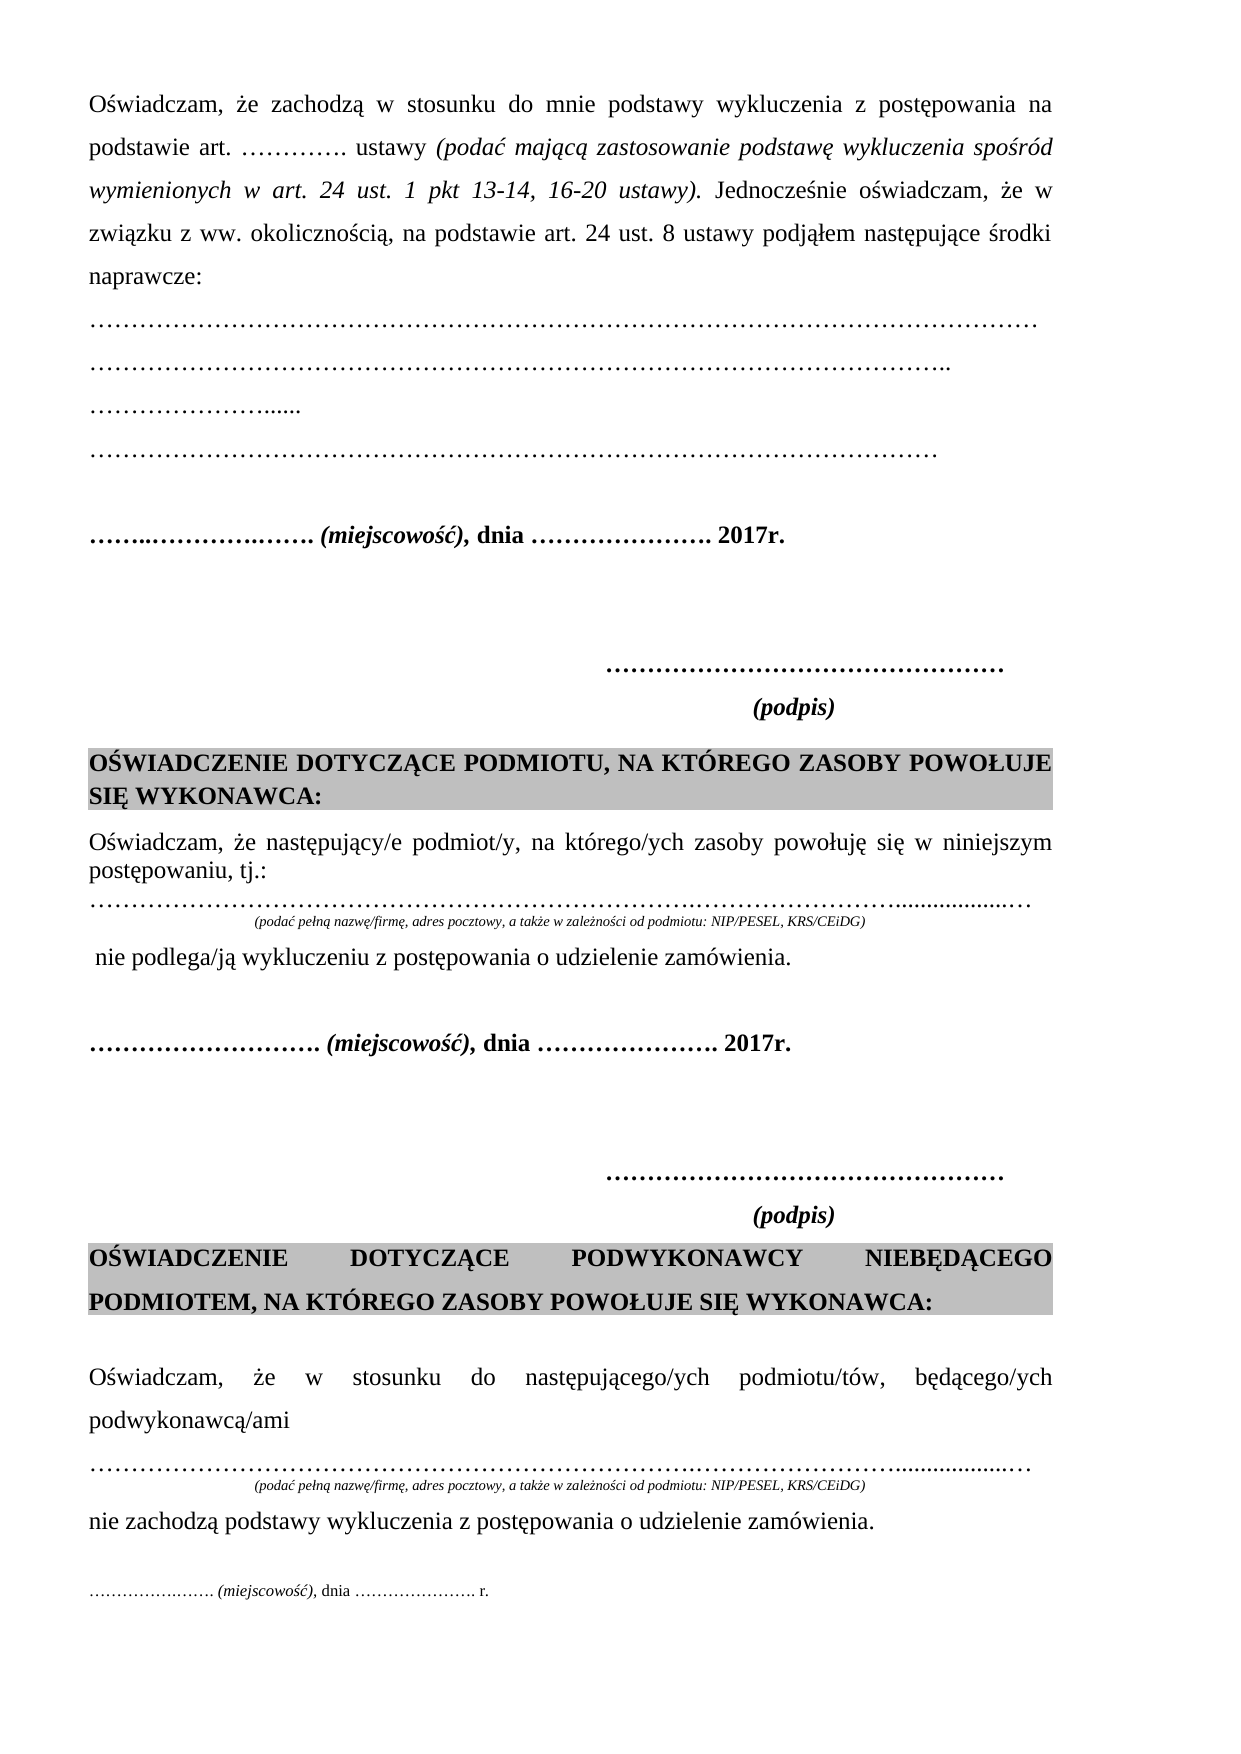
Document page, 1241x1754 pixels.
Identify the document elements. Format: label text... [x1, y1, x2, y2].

text nie podlega/ją wykluczeniu z postępowania o udzielenie zamówienia. [88, 942, 1053, 970]
text Oświadczam, że w stosunku do następującego/ych podmiotu/tów, będącego/ych podwykonawcą/ami [88, 1362, 1053, 1434]
text OŚWIADCZENIE DOTYCZĄCE PODWYKONAWCY NIEBĘDĄCEGO PODMIOTEM, NA KTÓREGO ZASOBY POWOŁUJE SIĘ WYKONAWCA: [88, 1243, 1053, 1315]
text OŚWIADCZENIE DOTYCZĄCE PODMIOTU, NA KTÓREGO ZASOBY POWOŁUJE SIĘ WYKONAWCA: [88, 748, 1053, 810]
text …………………………………………………………………………………………………… [88, 304, 1053, 333]
text ……………………………………………………………….……………………..................… [88, 1448, 1053, 1477]
text (podpis) [678, 692, 1053, 721]
text ……..………….……. (miejscowość), dnia …………………. 2017r. [88, 520, 1053, 549]
text (podpis) [678, 1200, 1053, 1229]
text Oświadczam, że zachodzą w stosunku do mnie podstawy wykluczenia z postępowania na podstawie art. …………. ustawy (podać mającą zastosowanie podstawę wykluczenia spośród wymienionych w art. 24 ust. 1 pkt 13-14, 16-20 ustawy). Jednocześnie oświadczam, że w związku z ww. okolicznością, na podstawie art. 24 ust. 8 ustawy podjąłem następujące środki naprawcze: [88, 89, 1053, 290]
text …………………………………………………………………………………………..…………………......………………………………………………………………………………………… [88, 347, 1053, 462]
text Oświadczam, że następujący/e podmiot/y, na którego/ych zasoby powołuję się w niniejszym postępowaniu, tj.: [88, 827, 1053, 884]
text ………………………………………… [88, 649, 1053, 678]
text …………….……. (miejscowość), dnia …………………. r. [88, 1581, 1053, 1600]
text (podać pełną nazwę/firmę, adres pocztowy, a także w zależności od podmiotu: NIP/PESEL, KRS/CEiDG) [147, 913, 972, 942]
text ………………………………………… [88, 1157, 1053, 1186]
text (podać pełną nazwę/firmę, adres pocztowy, a także w zależności od podmiotu: NIP/PESEL, KRS/CEiDG) [147, 1477, 972, 1506]
text ………………………. (miejscowość), dnia …………………. 2017r. [88, 1028, 1053, 1057]
text nie zachodzą podstawy wykluczenia z postępowania o udzielenie zamówienia. [88, 1506, 1053, 1534]
text ……………………………………………………………….……………………..................… [88, 884, 1053, 913]
